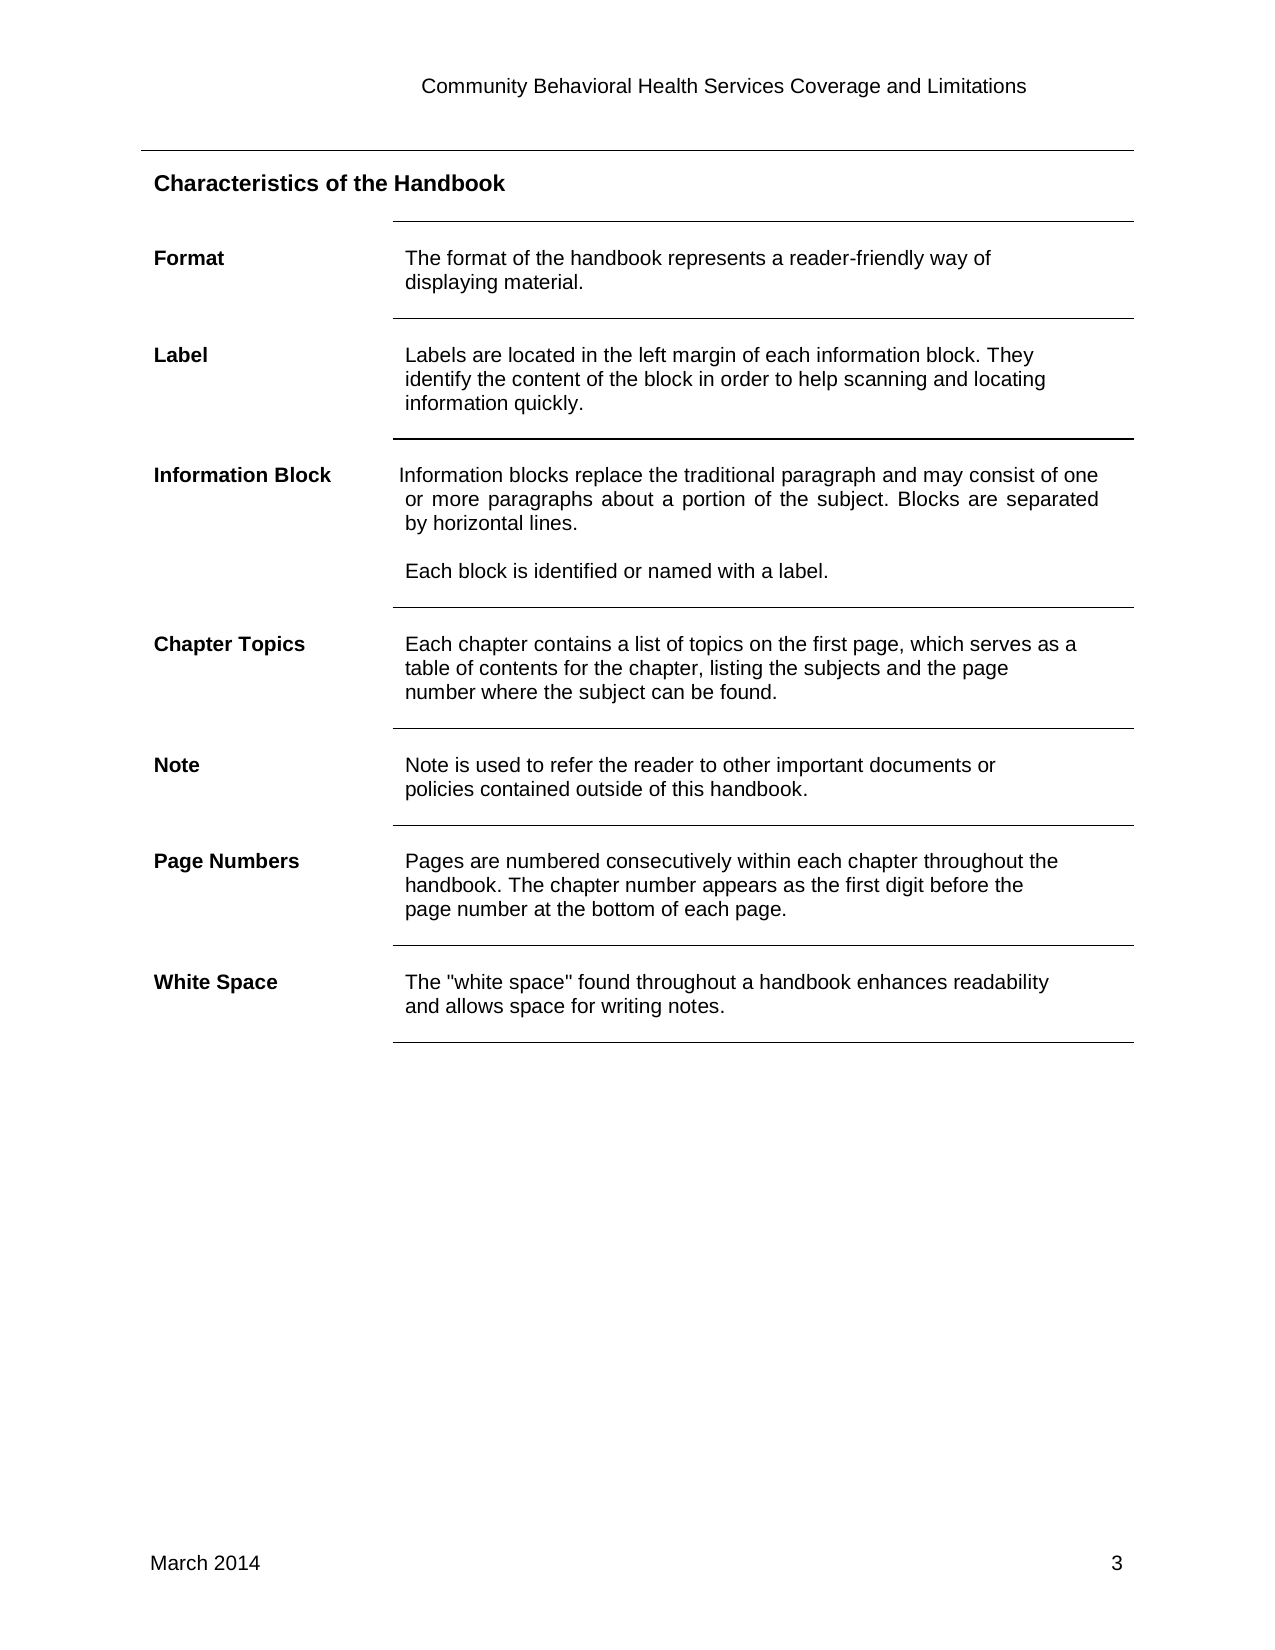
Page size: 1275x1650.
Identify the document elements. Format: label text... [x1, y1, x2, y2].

text Label Labels are located in the left margin of each information block. They identify the content of the block in order to help scanning and locating information quickly. [153, 342, 1102, 414]
text White Space The "white space" found throughout a handbook enhances readability and allows space for writing notes. [153, 970, 1086, 1018]
text Chapter Topics Each chapter contains a list of topics on the first page, which serves as a table of contents for the chapter, listing the subjects and the page number where the subject can be found. [153, 632, 1083, 703]
text Format The format of the handbook represents a reader-friendly way of displaying material. [153, 246, 1086, 294]
text Each block is identified or named with a label. [405, 559, 1150, 583]
subtitle Characteristics of the Handbook [153, 170, 1150, 196]
text Page Numbers Pages are numbered consecutively within each chapter throughout the handbook. The chapter number appears as the first digit before the page number at the bottom of each page. [153, 849, 1074, 921]
text Note Note is used to refer the reader to other important documents or policies contained outside of this handbook. [153, 752, 1069, 800]
text Information Block Information blocks replace the traditional paragraph and may consist of one or more paragraphs about a portion of the subject. Blocks are separated by horizontal lines. [153, 463, 1099, 535]
